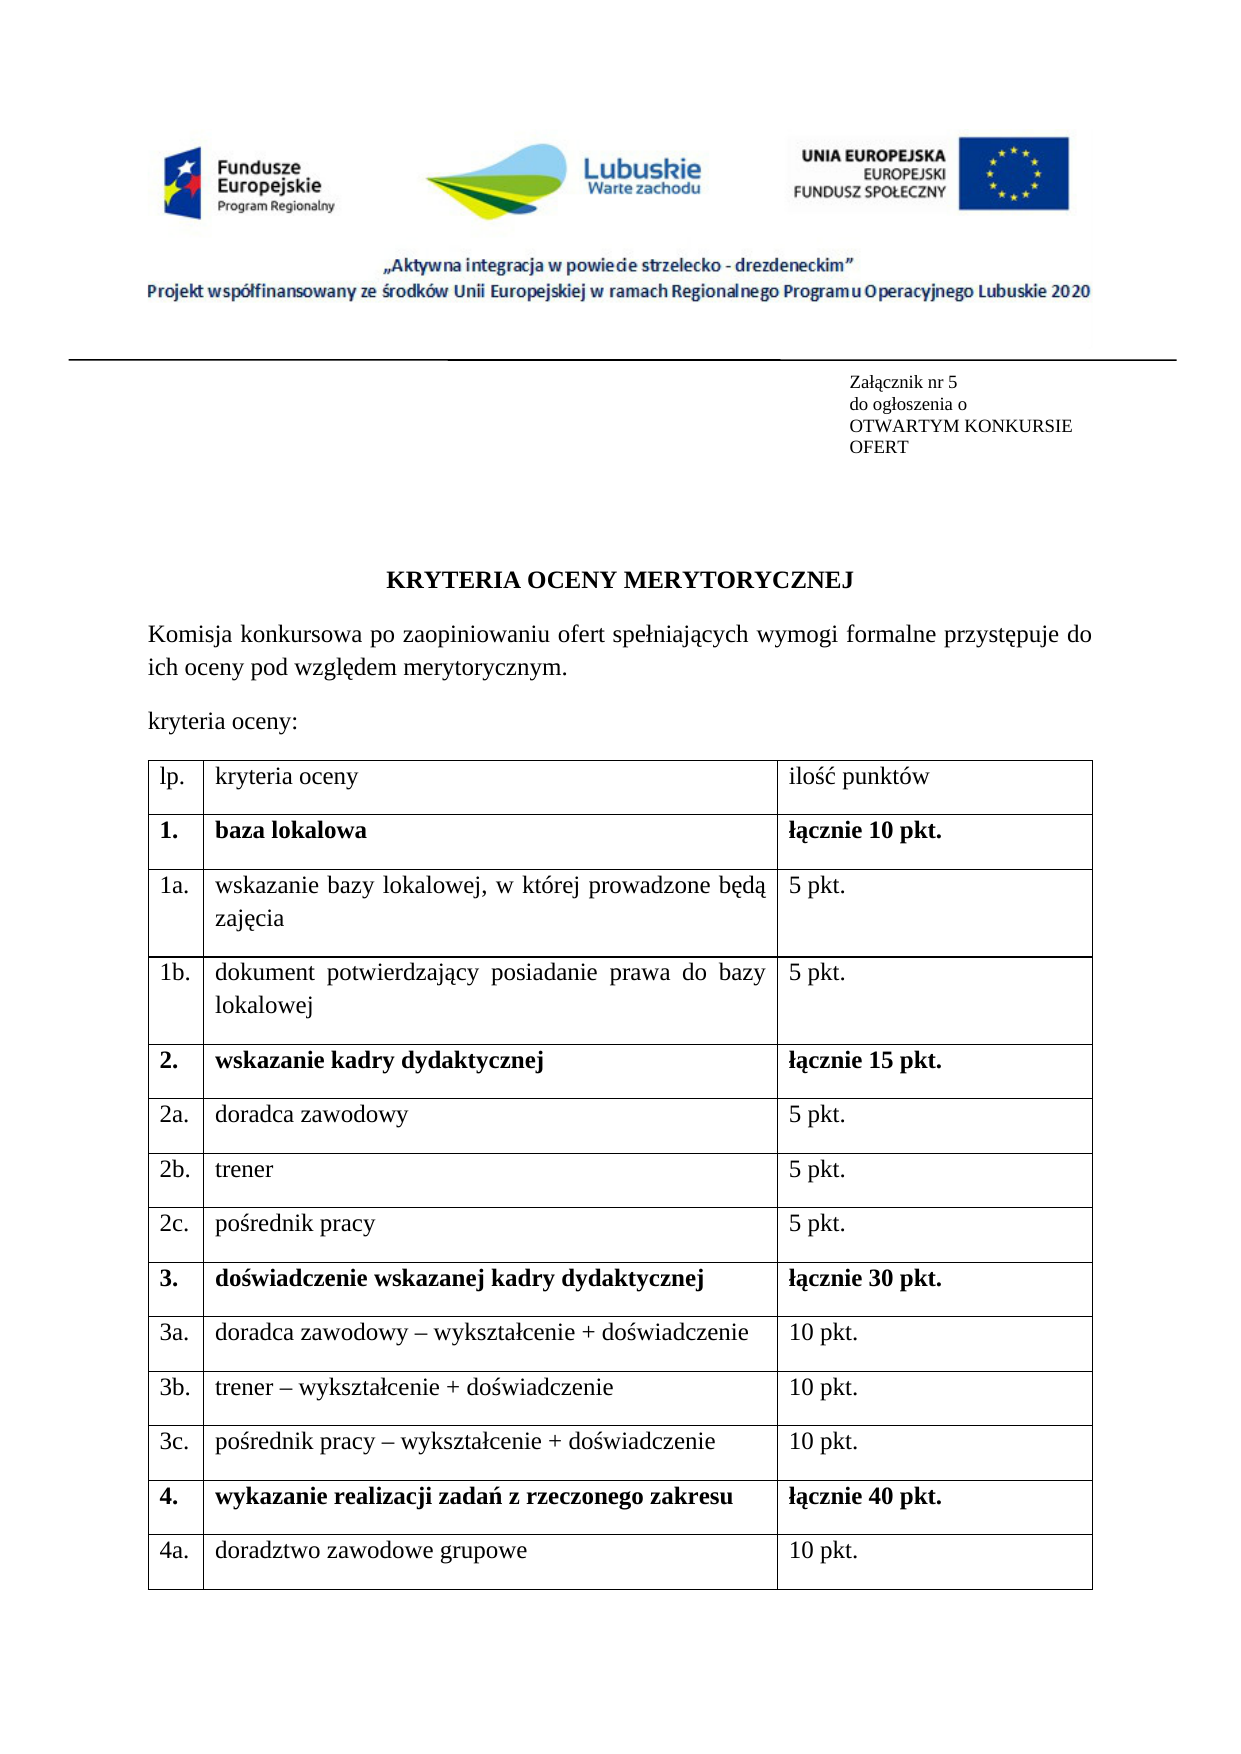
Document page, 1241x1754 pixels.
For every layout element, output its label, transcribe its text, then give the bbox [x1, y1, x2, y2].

table_cell doradca zawodowy [204, 1099, 777, 1153]
text KRYTERIA OCENY MERYTORYCZNEJ [148, 565, 1093, 594]
table_header Załącznik nr 5 do ogłoszenia o OTWARTYM KONKURSIE OFERT [838, 371, 1093, 458]
table_cell 4a. [149, 1535, 203, 1589]
table_cell 1b. [149, 958, 203, 1044]
table_cell wskazanie kadry dydaktycznej [204, 1045, 777, 1098]
table_cell doradca zawodowy – wykształcenie + doświadczenie [204, 1317, 777, 1371]
picture [147, 129, 1093, 349]
table_cell 5 pkt. [778, 958, 1092, 1044]
table_cell 3c. [149, 1426, 203, 1480]
table_cell 5 pkt. [778, 1154, 1092, 1207]
table_cell 3a. [149, 1317, 203, 1371]
table_header lp. [149, 761, 203, 814]
table_cell 1a. [149, 870, 203, 956]
table_header ilość punktów [778, 761, 1092, 814]
table_cell pośrednik pracy [204, 1208, 777, 1262]
table_cell 4. [149, 1481, 203, 1534]
table_cell wykazanie realizacji zadań z rzeczonego zakresu [204, 1481, 777, 1534]
table_cell 2c. [149, 1208, 203, 1262]
table_cell dokument potwierdzający posiadanie prawa do bazy lokalowej [204, 958, 777, 1044]
table_cell 5 pkt. [778, 870, 1092, 956]
table_cell doświadczenie wskazanej kadry dydaktycznej [204, 1263, 777, 1316]
table_cell 1. [149, 815, 203, 869]
table_cell 10 pkt. [778, 1535, 1092, 1589]
table_cell 10 pkt. [778, 1372, 1092, 1425]
table_cell baza lokalowa [204, 815, 777, 869]
table_cell 2a. [149, 1099, 203, 1153]
table_cell trener – wykształcenie + doświadczenie [204, 1372, 777, 1425]
text kryteria oceny: [148, 706, 1093, 735]
table_cell pośrednik pracy – wykształcenie + doświadczenie [204, 1426, 777, 1480]
table_cell 3. [149, 1263, 203, 1316]
table_cell 5 pkt. [778, 1099, 1092, 1153]
table_cell wskazanie bazy lokalowej, w której prowadzone będą zajęcia [204, 870, 777, 956]
table_cell trener [204, 1154, 777, 1207]
table_cell 2. [149, 1045, 203, 1098]
table_cell łącznie 30 pkt. [778, 1263, 1092, 1316]
table_cell łącznie 40 pkt. [778, 1481, 1092, 1534]
table_cell 3b. [149, 1372, 203, 1425]
table_cell 10 pkt. [778, 1317, 1092, 1371]
text Komisja konkursowa po zaopiniowaniu ofert spełniających wymogi formalne przystępuje do ich oceny pod względem merytorycznym. [148, 619, 1093, 681]
table_cell 10 pkt. [778, 1426, 1092, 1480]
table_header kryteria oceny [204, 761, 777, 814]
table_cell 2b. [149, 1154, 203, 1207]
table_cell doradztwo zawodowe grupowe [204, 1535, 777, 1589]
table_cell łącznie 10 pkt. [778, 815, 1092, 869]
table_cell 5 pkt. [778, 1208, 1092, 1262]
table_cell łącznie 15 pkt. [778, 1045, 1092, 1098]
